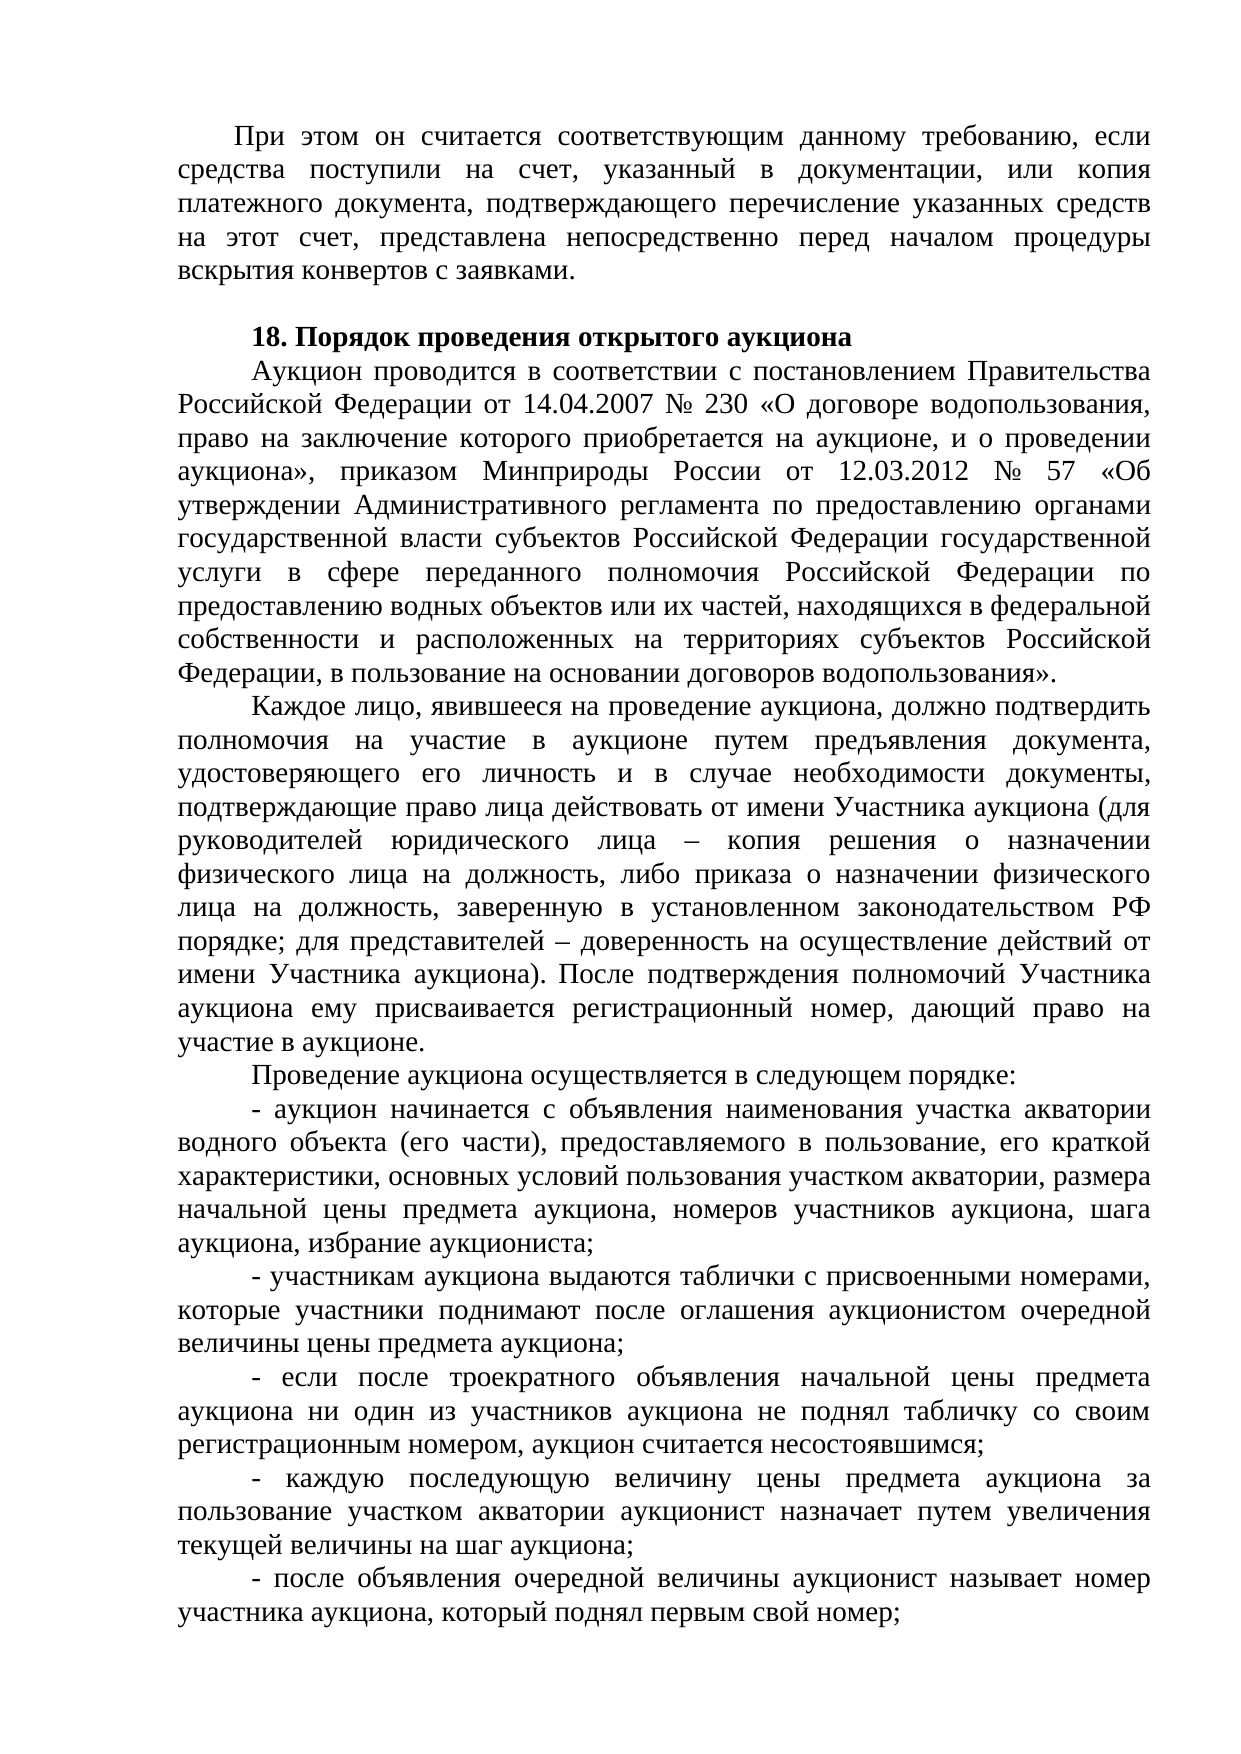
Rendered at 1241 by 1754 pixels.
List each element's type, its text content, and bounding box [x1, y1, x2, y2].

text Аукцион проводится в соответствии с постановлением Правительства Российской Федерации от 14.04.2007 № 230 «О договоре водопользования, право на заключение которого приобретается на аукционе, и о проведении аукциона», приказом Минприроды России от 12.03.2012 № 57 «Об утверждении Административного регламента по предоставлению органами государственной власти субъектов Российской Федерации государственной услуги в сфере переданного полномочия Российской Федерации по предоставлению водных объектов или их частей, находящихся в федеральной собственности и расположенных на территориях субъектов Российской Федерации, в пользование на основании договоров водопользования». [177, 353, 1152, 688]
text - аукцион начинается с объявления наименования участка акватории водного объекта (его части), предоставляемого в пользование, его краткой характеристики, основных условий пользования участком акватории, размера начальной цены предмета аукциона, номеров участников аукциона, шага аукциона, избрание аукциониста; [177, 1091, 1152, 1258]
text 18. Порядок проведения открытого аукциона [177, 319, 1152, 353]
text - после объявления очередной величины аукционист называет номер участника аукциона, который поднял первым свой номер; [177, 1560, 1152, 1627]
text При этом он считается соответствующим данному требованию, если средства поступили на счет, указанный в документации, или копия платежного документа, подтверждающего перечисление указанных средств на этот счет, представлена непосредственно перед началом процедуры вскрытия конвертов с заявками. [177, 118, 1152, 286]
text - участникам аукциона выдаются таблички с присвоенными номерами, которые участники поднимают после оглашения аукционистом очередной величины цены предмета аукциона; [177, 1258, 1152, 1359]
text - если после троекратного объявления начальной цены предмета аукциона ни один из участников аукциона не поднял табличку со своим регистрационным номером, аукцион считается несостоявшимся; [177, 1359, 1152, 1460]
text Каждое лицо, явившееся на проведение аукциона, должно подтвердить полномочия на участие в аукционе путем предъявления документа, удостоверяющего его личность и в случае необходимости документы, подтверждающие право лица действовать от имени Участника аукциона (для руководителей юридического лица – копия решения о назначении физического лица на должность, либо приказа о назначении физического лица на должность, заверенную в установленном законодательством РФ порядке; для представителей – доверенность на осуществление действий от имени Участника аукциона). После подтверждения полномочий Участника аукциона ему присваивается регистрационный номер, дающий право на участие в аукционе. [177, 688, 1152, 1057]
text Проведение аукциона осуществляется в следующем порядке: [177, 1057, 1152, 1091]
text - каждую последующую величину цены предмета аукциона за пользование участком акватории аукционист назначает путем увеличения текущей величины на шаг аукциона; [177, 1460, 1152, 1560]
